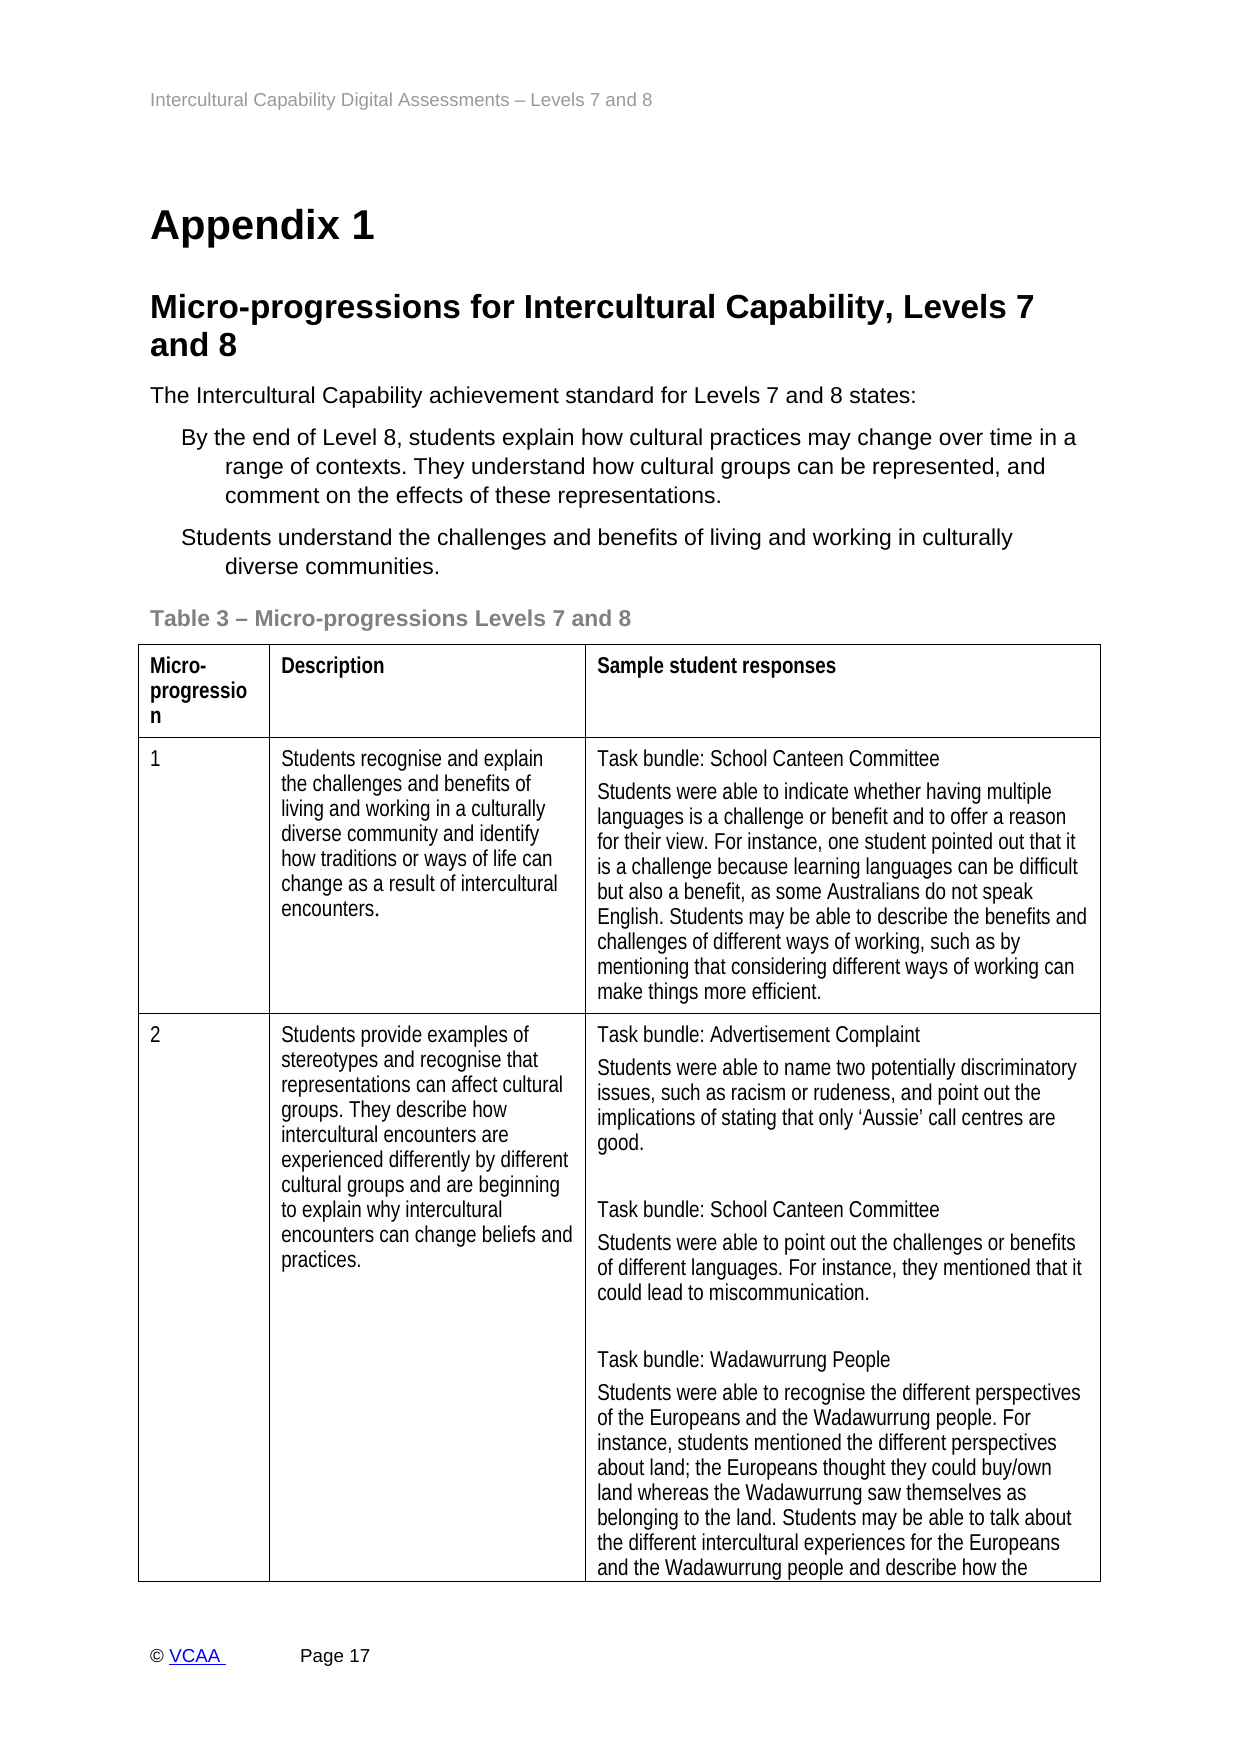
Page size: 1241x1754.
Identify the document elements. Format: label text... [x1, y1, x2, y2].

table_cell 2 [139, 1014, 269, 1581]
table_cell Task bundle: School Canteen Committee Students were able to indicate whether having multiple languages is a challenge or benefit and to offer a reason for their view. For instance, one student pointed out that it is a challenge because learning languages can be difficult but also a benefit, as some Australians do not speak English. Students may be able to describe the benefits and challenges of different ways of working, such as by mentioning that considering different ways of working can make things more efficient. [586, 738, 1100, 1013]
text By the end of Level 8, students explain how cultural practices may change over time in a range of contexts. They understand how cultural groups can be represented, and comment on the effects of these representations. [181, 422, 1090, 509]
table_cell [270, 1014, 585, 1581]
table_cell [586, 1014, 1100, 1581]
table_header Micro-progression [139, 645, 269, 737]
table_header Sample student responses [586, 645, 1100, 737]
text The Intercultural Capability achievement standard for Levels 7 and 8 states: [150, 380, 1090, 409]
subtitle Micro-progressions for Intercultural Capability, Levels 7 and 8 [150, 288, 1090, 363]
text Table 3 – Micro-progressions Levels 7 and 8 [150, 605, 1090, 632]
table_cell Students recognise and explain the challenges and benefits of living and working in a culturally diverse community and identify how traditions or ways of life can change as a result of intercultural encounters. [270, 738, 585, 1013]
subtitle Appendix 1 [150, 200, 1090, 248]
table_cell 1 [139, 738, 269, 1013]
text Students understand the challenges and benefits of living and working in culturally diverse communities. [181, 522, 1090, 580]
table_header Description [270, 645, 585, 737]
